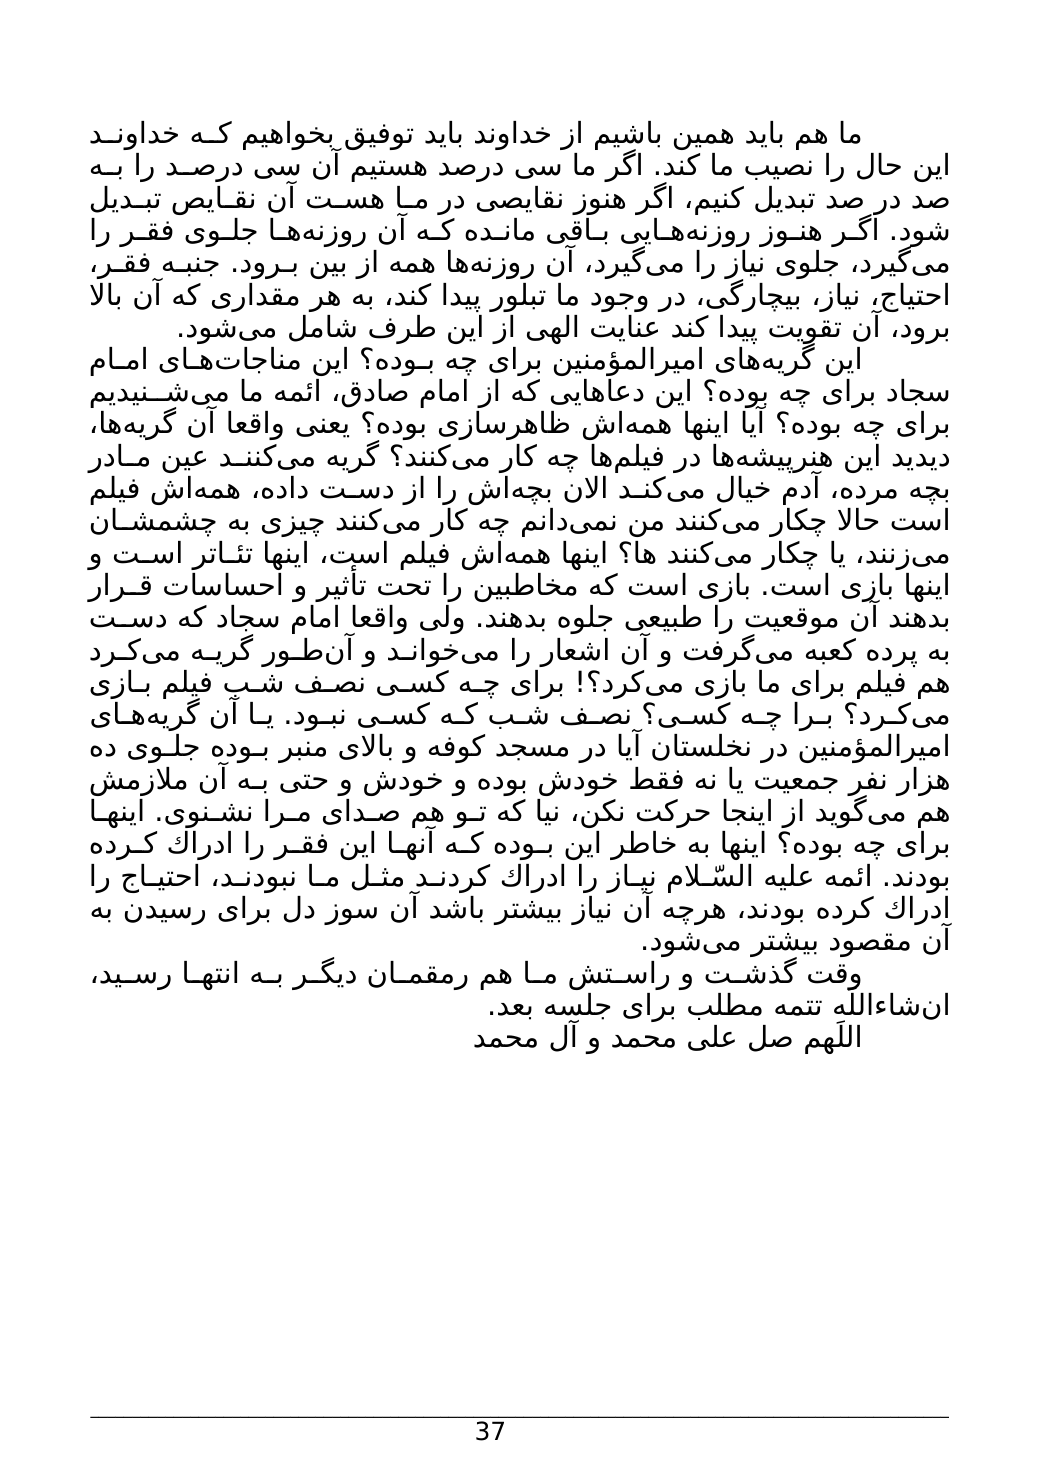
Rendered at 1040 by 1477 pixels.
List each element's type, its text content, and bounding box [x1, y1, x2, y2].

text اللَهم صل علی محمد و آل محمد [89, 1022, 951, 1054]
text ما هم باید همین باشیم از خداوند باید توفیق بخواهیم كه خداوند این حال را نصیب ما كند. اگر ما سی درصد هستیم آن سی درصد را به صد در صد تبدیل كنیم، اگر هنوز نقایصی در ما هست آن نقایص تبدیل شود. اگر هنوز روزنه‌هایی باقی مانده كه آن روزنه‌ها جلوی فقر را می‌گیرد، جلوی نیاز را می‌گیرد، آن روزنه‌ها همه از بین برود. جنبه فقر، احتیاج، نیاز، بیچارگی، در وجود ما تبلور پیدا كند، به هر مقداری كه آن بالا برود، آن تقویت پیدا كند عنایت الهی از این طرف شامل می‌شود. [89, 118, 951, 344]
text این گریه‌های امیرالمؤمنین برای چه بوده؟ این مناجات‌های امام سجاد برای چه بوده؟ این دعاهایی كه از امام صادق، ائمه ما می‌شنیدیم برای چه بوده؟ آیا اینها همه‌اش ظاهرسازی بوده؟ یعنی واقعا آن گریه‌ها، دیدید این هنرپیشه‌ها در فیلم‌ها چه كار می‌كنند؟ گریه می‌كنند عین مادر بچه مرده، آدم خیال می‌كند الان بچه‌اش را از دست داده، همه‌اش فیلم است حالا چكار می‌كنند من نمی‌دانم چه كار می‌كنند چیزی به چشمشان می‌زنند، یا چكار می‌كنند ها؟ اینها همه‌اش فیلم است، اینها تئاتر است و اینها بازی است. بازی است كه مخاطبین را تحت تأثیر و احساسات قرار بدهند آن موقعیت را طبیعی جلوه بدهند. ولی واقعا امام سجاد كه دست به پرده كعبه می‌گرفت و آن اشعار را می‌خواند و آن‌طور گریه می‌كرد هم فیلم برای ما بازی می‌كرد؟! برای چه كسی نصف شب فیلم بازی می‌كرد؟ برا چه كسی؟ نصف شب كه كسی نبود. یا آن گریه‌های امیرالمؤمنین در نخلستان آیا در مسجد كوفه و بالای منبر بوده جلوی ده هزار نفر جمعیت یا نه فقط خودش بوده و خودش و حتی به آن ملازمش هم می‌گوید از اینجا حركت نكن، نیا كه تو هم صدای مرا نشنوی. اینها برای چه بوده؟ اینها به خاطر این بوده كه آنها این فقر را ادراك كرده بودند. ائمه علیه السّلام نیاز را ادراك كردند مثل ما نبودند، احتیاج را ادراك كرده بودند، هرچه آن نیاز بیشتر باشد آن سوز دل برای رسیدن به آن مقصود بیشتر می‌شود. [89, 344, 951, 957]
text وقت گذشت و راستش ما هم رمقمان دیگر به انتها رسید، ان‌شاءاللَه تتمه مطلب برای جلسه بعد. [89, 957, 951, 1022]
